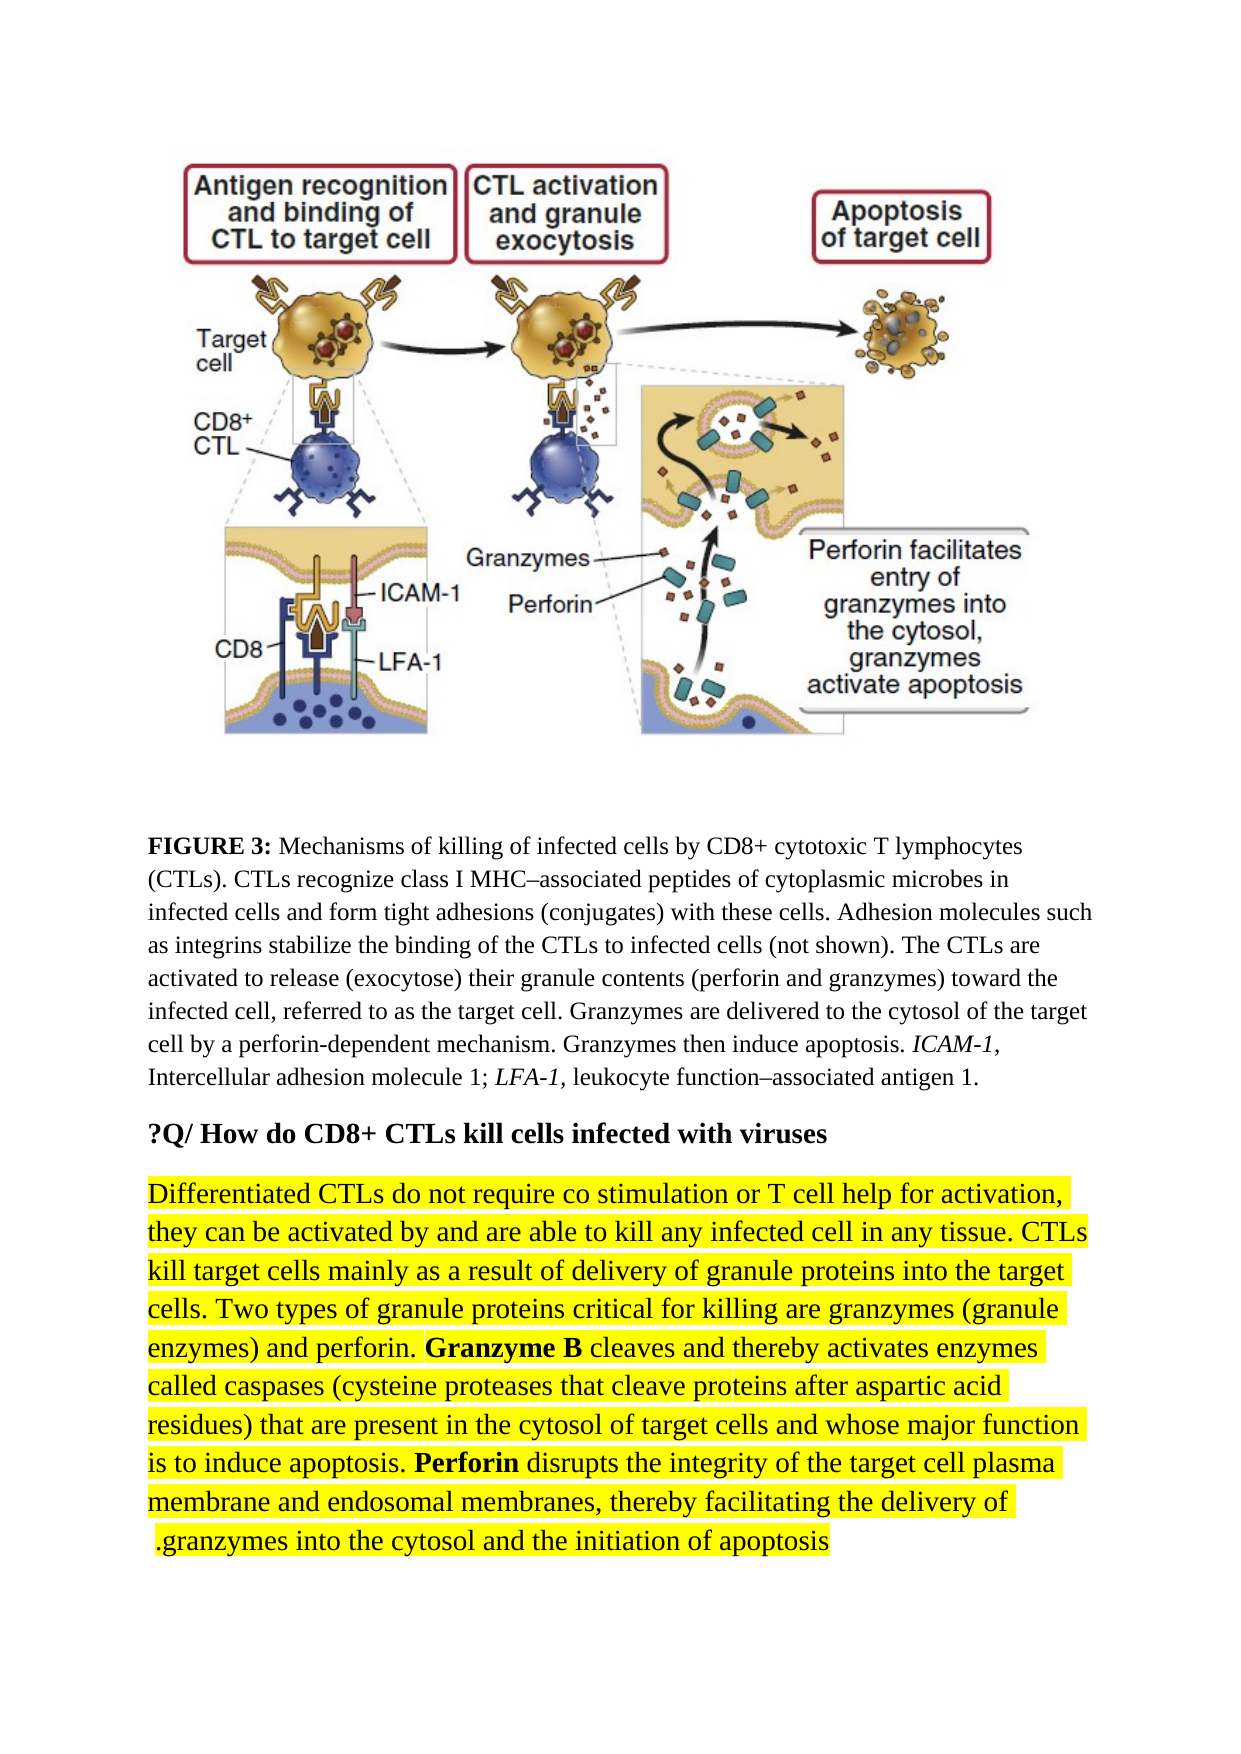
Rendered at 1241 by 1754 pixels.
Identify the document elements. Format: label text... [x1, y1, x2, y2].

text Differentiated CTLs do not require co stimulation or T cell help for activation, they can be activated by and are able to kill any infected cell in any tissue. CTLs kill target cells mainly as a result of delivery of granule proteins into the target cells. Two types of granule proteins critical for killing are granzymes (granule enzymes) and perforin. Granzyme B cleaves and thereby activates enzymes called caspases (cysteine proteases that cleave proteins after aspartic acid residues) that are present in the cytosol of target cells and whose major function is to induce apoptosis. Perforin disrupts the integrity of the target cell plasma membrane and endosomal membranes, thereby facilitating the delivery of granzymes into the cytosol and the initiation of apoptosis. [148, 1176, 1092, 1556]
picture [147, 147, 1093, 747]
text FIGURE 3: Mechanisms of killing of infected cells by CD8+ cytotoxic T lymphocytes (CTLs). CTLs recognize class I MHC–associated peptides of cytoplasmic microbes in infected cells and form tight adhesions (conjugates) with these cells. Adhesion molecules such as integrins stabilize the binding of the CTLs to infected cells (not shown). The CTLs are activated to release (exocytose) their granule contents (perforin and granzymes) toward the infected cell, referred to as the target cell. Granzymes are delivered to the cytosol of the target cell by a perforin-dependent mechanism. Granzymes then induce apoptosis. ICAM-1, Intercellular adhesion molecule 1; LFA-1, leukocyte function–associated antigen 1. [148, 831, 1092, 1091]
text Q/ How do CD8+ CTLs kill cells infected with viruses? [148, 1116, 1092, 1150]
